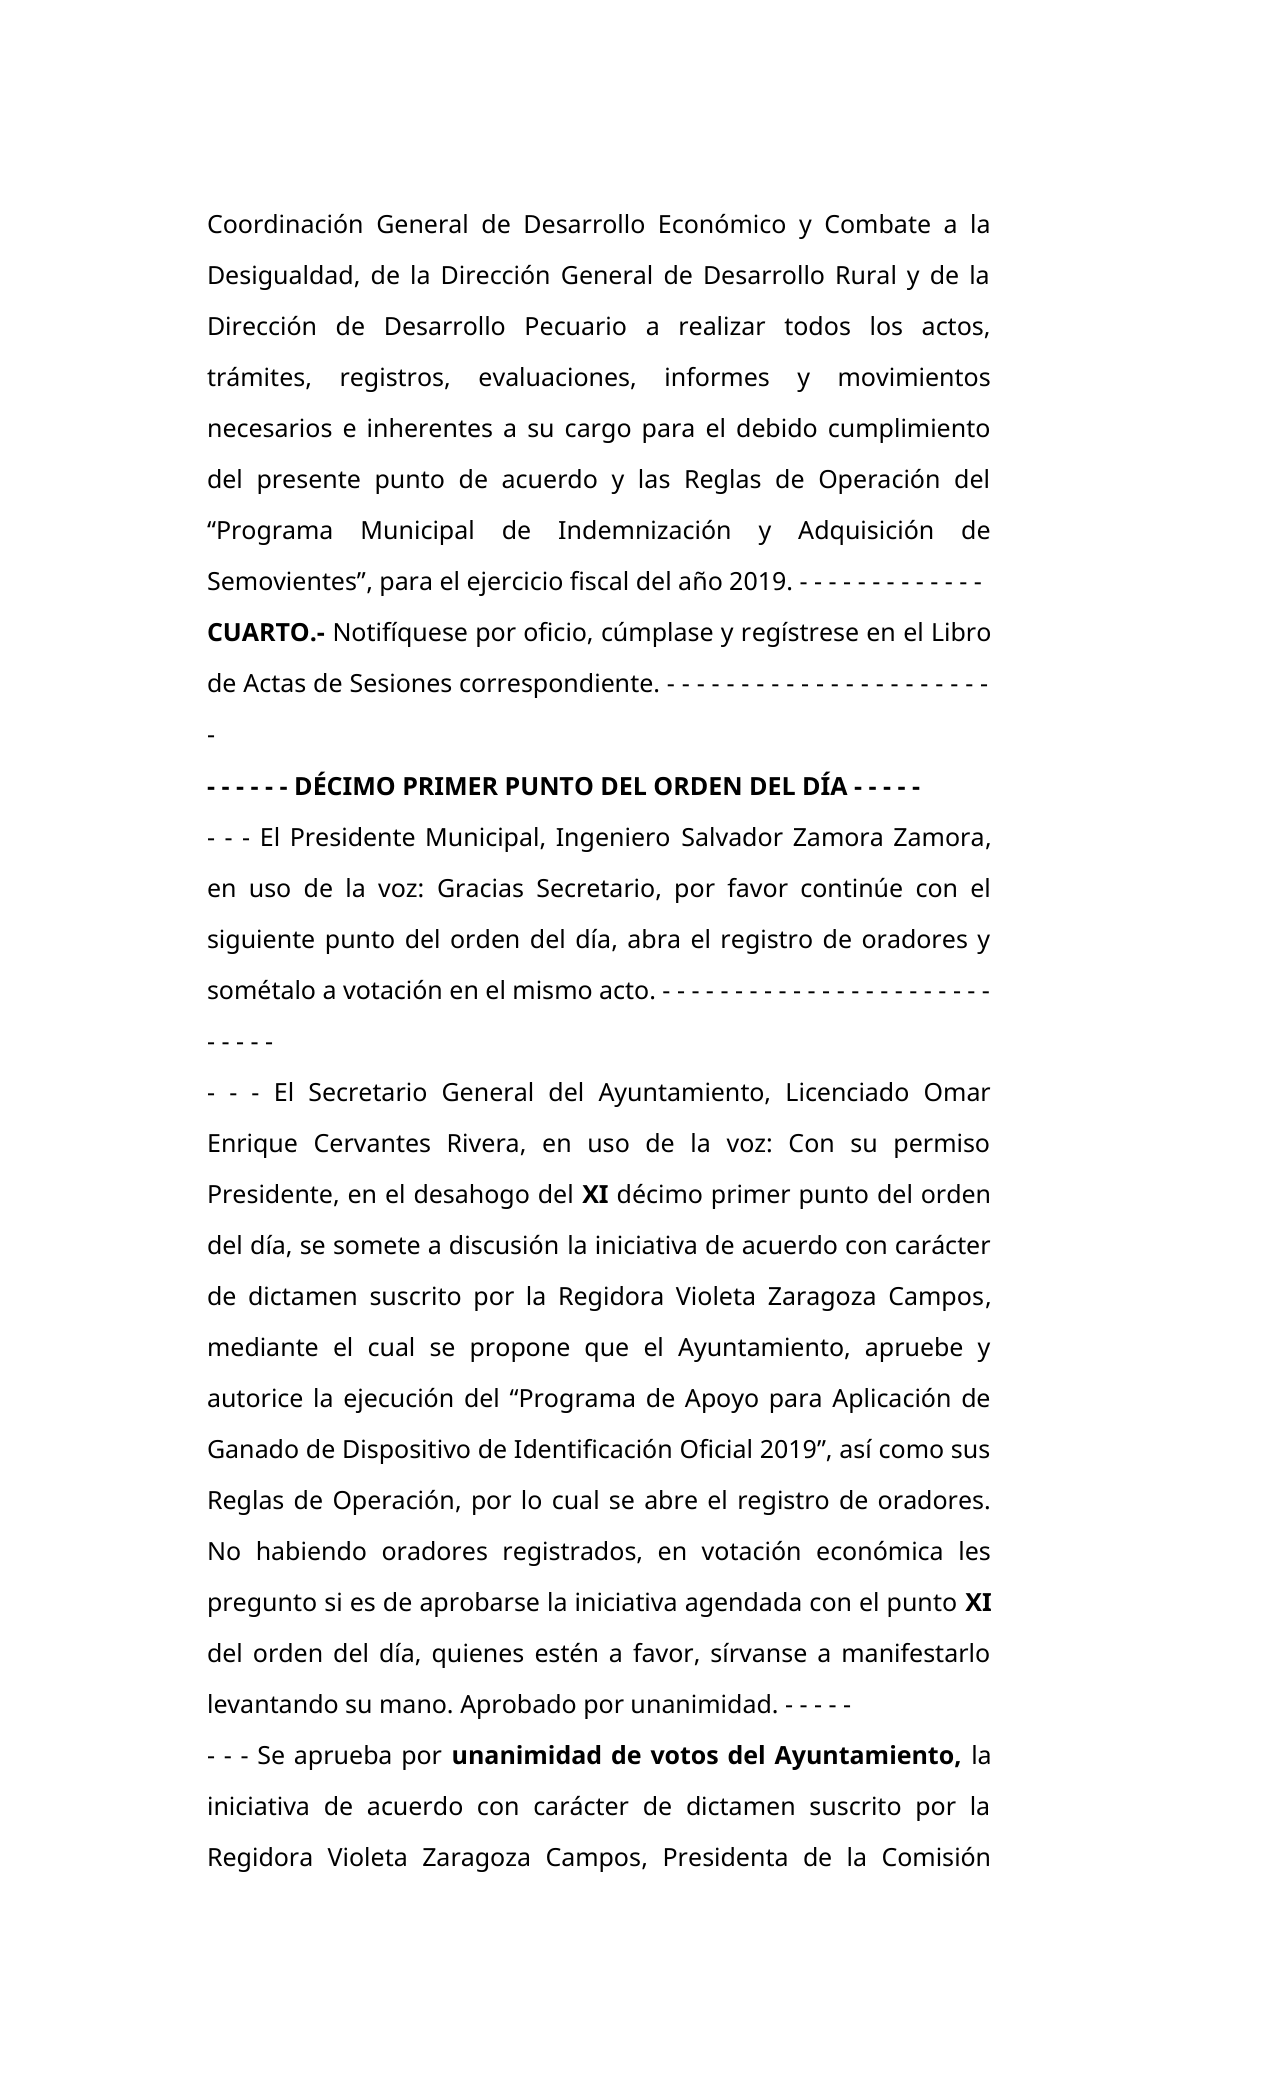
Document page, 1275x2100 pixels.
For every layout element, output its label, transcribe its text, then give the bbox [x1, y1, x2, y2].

text - - - El Secretario General del Ayuntamiento, Licenciado Omar Enrique Cervantes Rivera, en uso de la voz: Con su permiso Presidente, en el desahogo del XI décimo primer punto del orden del día, se somete a discusión la iniciativa de acuerdo con carácter de dictamen suscrito por la Regidora Violeta Zaragoza Campos, mediante el cual se propone que el Ayuntamiento, apruebe y autorice la ejecución del “Programa de Apoyo para Aplicación de Ganado de Dispositivo de Identificación Oficial 2019”, así como sus Reglas de Operación, por lo cual se abre el registro de oradores. No habiendo oradores registrados, en votación económica les pregunto si es de aprobarse la iniciativa agendada con el punto XI del orden del día, quienes estén a favor, sírvanse a manifestarlo levantando su mano. Aprobado por unanimidad. - - - - - [207, 1074, 991, 1721]
text CUARTO.- Notifíquese por oficio, cúmplase y regístrese en el Libro de Actas de Sesiones correspondiente. - - - - - - - - - - - - - - - - - - - - - - - [207, 615, 991, 751]
text - - - El Presidente Municipal, Ingeniero Salvador Zamora Zamora, en uso de la voz: Gracias Secretario, por favor continúe con el siguiente punto del orden del día, abra el registro de oradores y sométalo a votación en el mismo acto. - - - - - - - - - - - - - - - - - - - - - - - - - - - - [207, 819, 991, 1057]
text - - - - - - DÉCIMO PRIMER PUNTO DEL ORDEN DEL DÍA - - - - - [207, 768, 991, 802]
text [207, 207, 991, 598]
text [207, 1738, 991, 1874]
